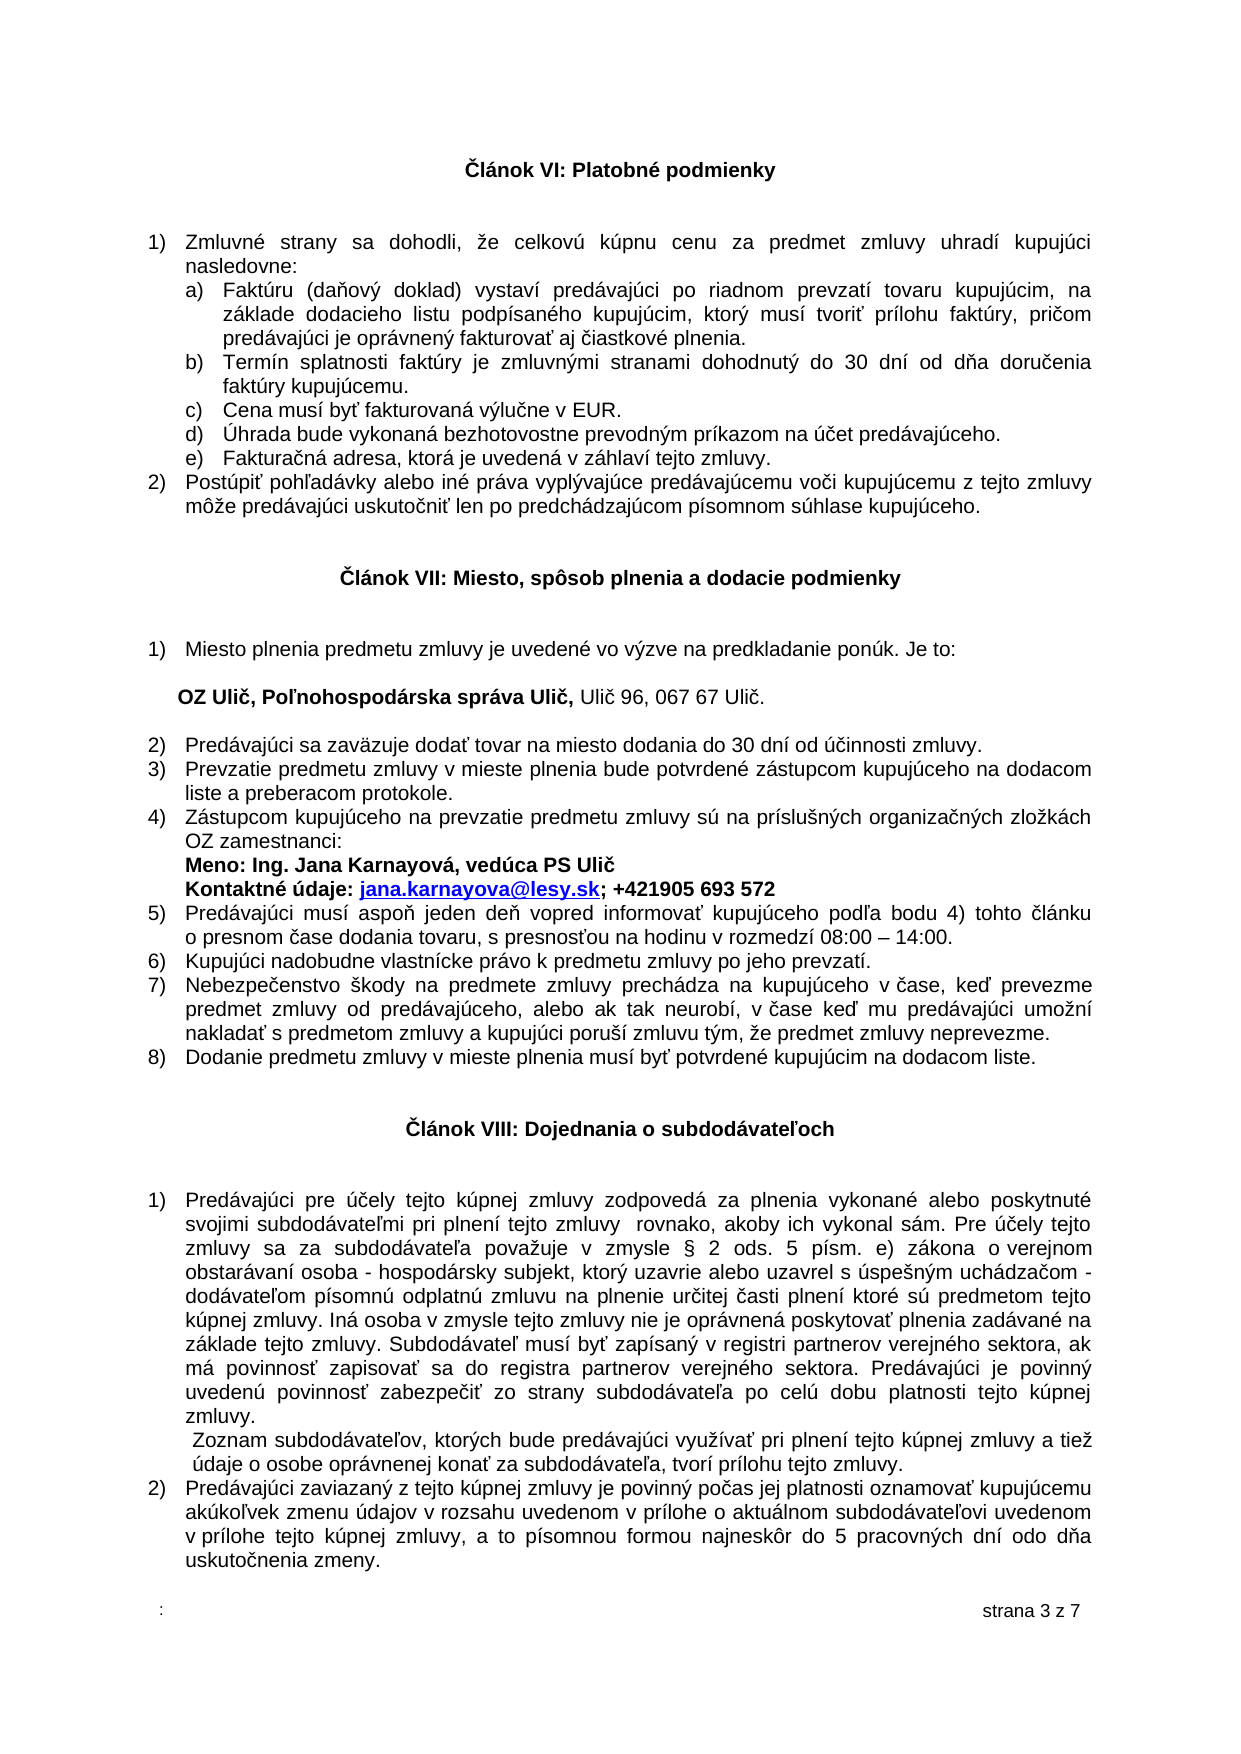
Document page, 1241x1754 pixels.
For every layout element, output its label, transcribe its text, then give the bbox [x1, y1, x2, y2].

list Miesto plnenia predmetu zmluvy je uvedené vo výzve na predkladanie ponúk. Je to: [148, 637, 1093, 661]
text Kontaktné údaje: jana.karnayova@lesy.sk; +421905 693 572 [185, 877, 1093, 901]
list Predávajúci zaviazaný z tejto kúpnej zmluvy je povinný počas jej platnosti oznamovať kupujúcemu akúkoľvek zmenu údajov v rozsahu uvedenom v prílohe o aktuálnom subdodávateľovi uvedenom v prílohe tejto kúpnej zmluvy, a to písomnou formou najneskôr do 5 pracovných dní odo dňa uskutočnenia zmeny. [148, 1476, 1093, 1572]
text Meno: Ing. Jana Karnayová, vedúca PS Ulič [185, 853, 1093, 877]
list Fakturačná adresa, ktorá je uvedená v záhlaví tejto zmluvy. [185, 446, 1093, 469]
list Nebezpečenstvo škody na predmete zmluvy prechádza na kupujúceho v čase, keď prevezme predmet zmluvy od predávajúceho, alebo ak tak neurobí, v čase keď mu predávajúci umožní nakladať s predmetom zmluvy a kupujúci poruší zmluvu tým, že predmet zmluvy neprevezme. [148, 973, 1093, 1044]
list Dodanie predmetu zmluvy v mieste plnenia musí byť potvrdené kupujúcim na dodacom liste. [148, 1044, 1093, 1068]
list Predávajúci sa zaväzuje dodať tovar na miesto dodania do 30 dní od účinnosti zmluvy. [148, 733, 1093, 757]
list Termín splatnosti faktúry je zmluvnými stranami dohodnutý do 30 dní od dňa doručenia faktúry kupujúcemu. [185, 350, 1093, 398]
list Úhrada bude vykonaná bezhotovostne prevodným príkazom na účet predávajúceho. [185, 422, 1093, 446]
text Článok VII: Miesto, spôsob plnenia a dodacie podmienky [148, 565, 1093, 589]
list Predávajúci musí aspoň jeden deň vopred informovať kupujúceho podľa bodu 4) tohto článku o presnom čase dodania tovaru, s presnosťou na hodinu v rozmedzí 08:00 – 14:00. [148, 901, 1093, 949]
list Zmluvné strany sa dohodli, že celkovú kúpnu cenu za predmet zmluvy uhradí kupujúci nasledovne: [148, 230, 1093, 278]
text Článok VI: Platobné podmienky [148, 158, 1093, 182]
list Prevzatie predmetu zmluvy v mieste plnenia bude potvrdené zástupcom kupujúceho na dodacom liste a preberacom protokole. [148, 757, 1093, 805]
list Kupujúci nadobudne vlastnícke právo k predmetu zmluvy po jeho prevzatí. [148, 949, 1093, 973]
text Článok VIII: Dojednania o subdodávateľoch [148, 1116, 1093, 1140]
list Predávajúci pre účely tejto kúpnej zmluvy zodpovedá za plnenia vykonané alebo poskytnuté svojimi subdodávateľmi pri plnení tejto zmluvy rovnako, akoby ich vykonal sám. Pre účely tejto zmluvy sa za subdodávateľa považuje v zmysle § 2 ods. 5 písm. e) zákona o verejnom obstarávaní osoba - hospodársky subjekt, ktorý uzavrie alebo uzavrel s úspešným uchádzačom - dodávateľom písomnú odplatnú zmluvu na plnenie určitej časti plnení ktoré sú predmetom tejto kúpnej zmluvy. Iná osoba v zmysle tejto zmluvy nie je oprávnená poskytovať plnenia zadávané na základe tejto zmluvy. Subdodávateľ musí byť zapísaný v registri partnerov verejného sektora, ak má povinnosť zapisovať sa do registra partnerov verejného sektora. Predávajúci je povinný uvedenú povinnosť zabezpečiť zo strany subdodávateľa po celú dobu platnosti tejto kúpnej zmluvy. [148, 1188, 1093, 1428]
text OZ Ulič, Poľnohospodárska správa Ulič, Ulič 96, 067 67 Ulič. [177, 685, 1093, 709]
list Cena musí byť fakturovaná výlučne v EUR. [185, 398, 1093, 422]
list Postúpiť pohľadávky alebo iné práva vyplývajúce predávajúcemu voči kupujúcemu z tejto zmluvy môže predávajúci uskutočniť len po predchádzajúcom písomnom súhlase kupujúceho. [148, 469, 1093, 517]
text Zoznam subdodávateľov, ktorých bude predávajúci využívať pri plnení tejto kúpnej zmluvy a tiež údaje o osobe oprávnenej konať za subdodávateľa, tvorí prílohu tejto zmluvy. [192, 1428, 1093, 1476]
list Zástupcom kupujúceho na prevzatie predmetu zmluvy sú na príslušných organizačných zložkách OZ zamestnanci: [148, 805, 1093, 853]
list Faktúru (daňový doklad) vystaví predávajúci po riadnom prevzatí tovaru kupujúcim, na základe dodacieho listu podpísaného kupujúcim, ktorý musí tvoriť prílohu faktúry, pričom predávajúci je oprávnený fakturovať aj čiastkové plnenia. [185, 278, 1093, 350]
